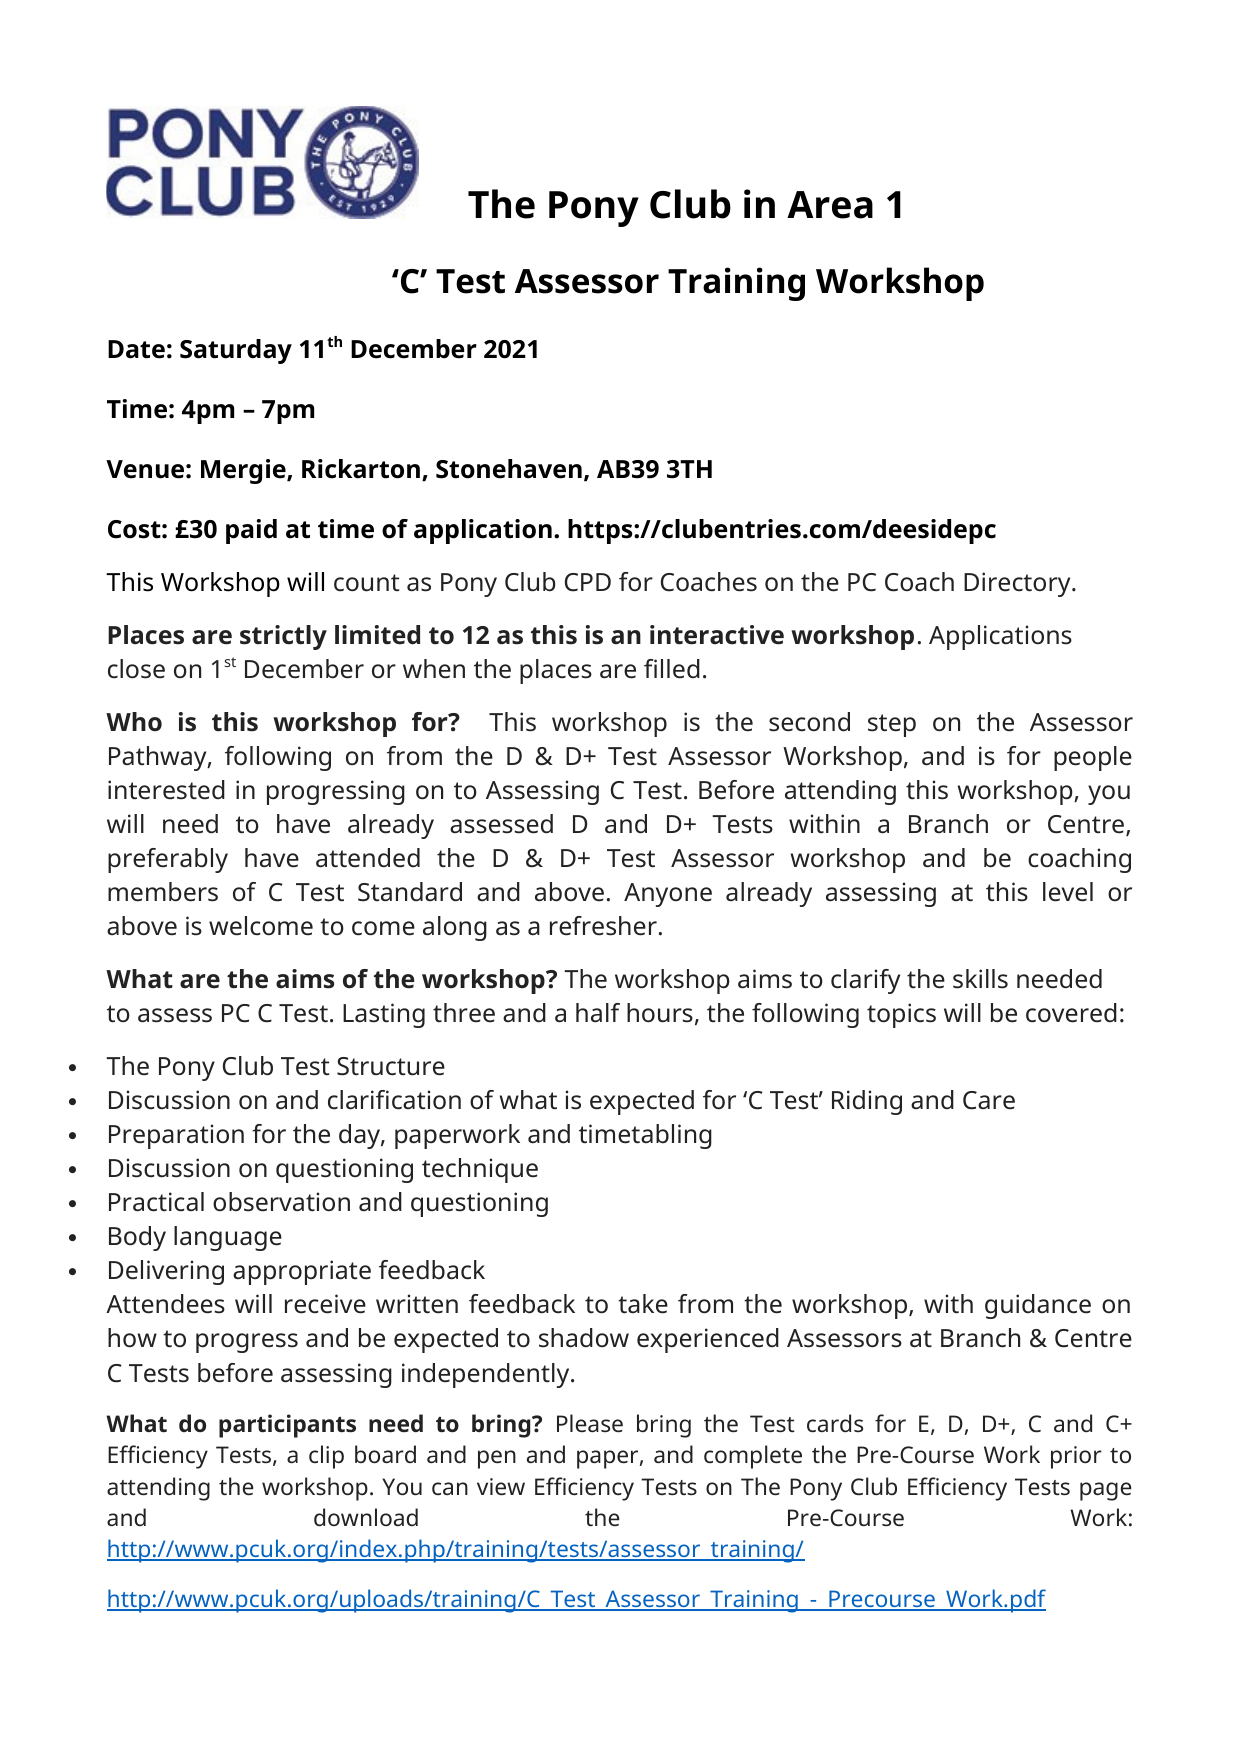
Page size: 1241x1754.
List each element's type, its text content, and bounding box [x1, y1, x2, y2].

list Practical observation and questioning [69, 1185, 1134, 1219]
text Who is this workshop for? This workshop is the second step on the Assessor Pathway, following on from the D & D+ Test Assessor Workshop, and is for people interested in progressing on to Assessing C Test. Before attending this workshop, you will need to have already assessed D and D+ Tests within a Branch or Centre, preferably have attended the D & D+ Test Assessor workshop and be coaching members of C Test Standard and above. Anyone already assessing at this level or above is welcome to come along as a refresher. [106, 704, 1134, 943]
text Date: Saturday 11th December 2021 [106, 332, 1134, 366]
text Time: 4pm – 7pm [106, 392, 1134, 426]
list Body language [69, 1219, 1134, 1253]
text http://www.pcuk.org/uploads/training/C_Test_Assessor_Training_-_Precourse_Work.pdf [106, 1583, 1134, 1614]
text Places are strictly limited to 12 as this is an interactive workshop. Applications close on 1st December or when the places are filled. [106, 618, 1134, 686]
text What are the aims of the workshop? The workshop aims to clarify the skills needed to assess PC C Test. Lasting three and a half hours, the following topics will be covered: [106, 962, 1134, 1030]
text Venue: Mergie, Rickarton, Stonehaven, AB39 3TH [106, 452, 1134, 486]
text Attendees will receive written feedback to take from the workshop, with guidance on how to progress and be expected to shadow experienced Assessors at Branch & Centre C Tests before assessing independently. [106, 1287, 1134, 1389]
list Discussion on questioning technique [69, 1151, 1134, 1185]
picture [106, 106, 419, 219]
list Delivering appropriate feedback [69, 1253, 1134, 1287]
list The Pony Club Test Structure [69, 1049, 1134, 1083]
text ‘C’ Test Assessor Training Workshop [106, 258, 1134, 304]
text What do participants need to bring? Please bring the Test cards for E, D, D+, C and C+ Efficiency Tests, a clip board and pen and paper, and complete the Pre-Course Work prior to attending the workshop. You can view Efficiency Tests on The Pony Club Efficiency Tests page and download the Pre-Course Work: http://www.pcuk.org/index.php/training/tests/assessor_training/ [106, 1408, 1134, 1564]
text Cost: £30 paid at time of application. https://clubentries.com/deesidepc [106, 512, 1134, 546]
list Preparation for the day, paperwork and timetabling [69, 1117, 1134, 1151]
list Discussion on and clarification of what is expected for ‘C Test’ Riding and Care [69, 1083, 1134, 1117]
text This Workshop will count as Pony Club CPD for Coaches on the PC Coach Directory. [106, 565, 1134, 599]
